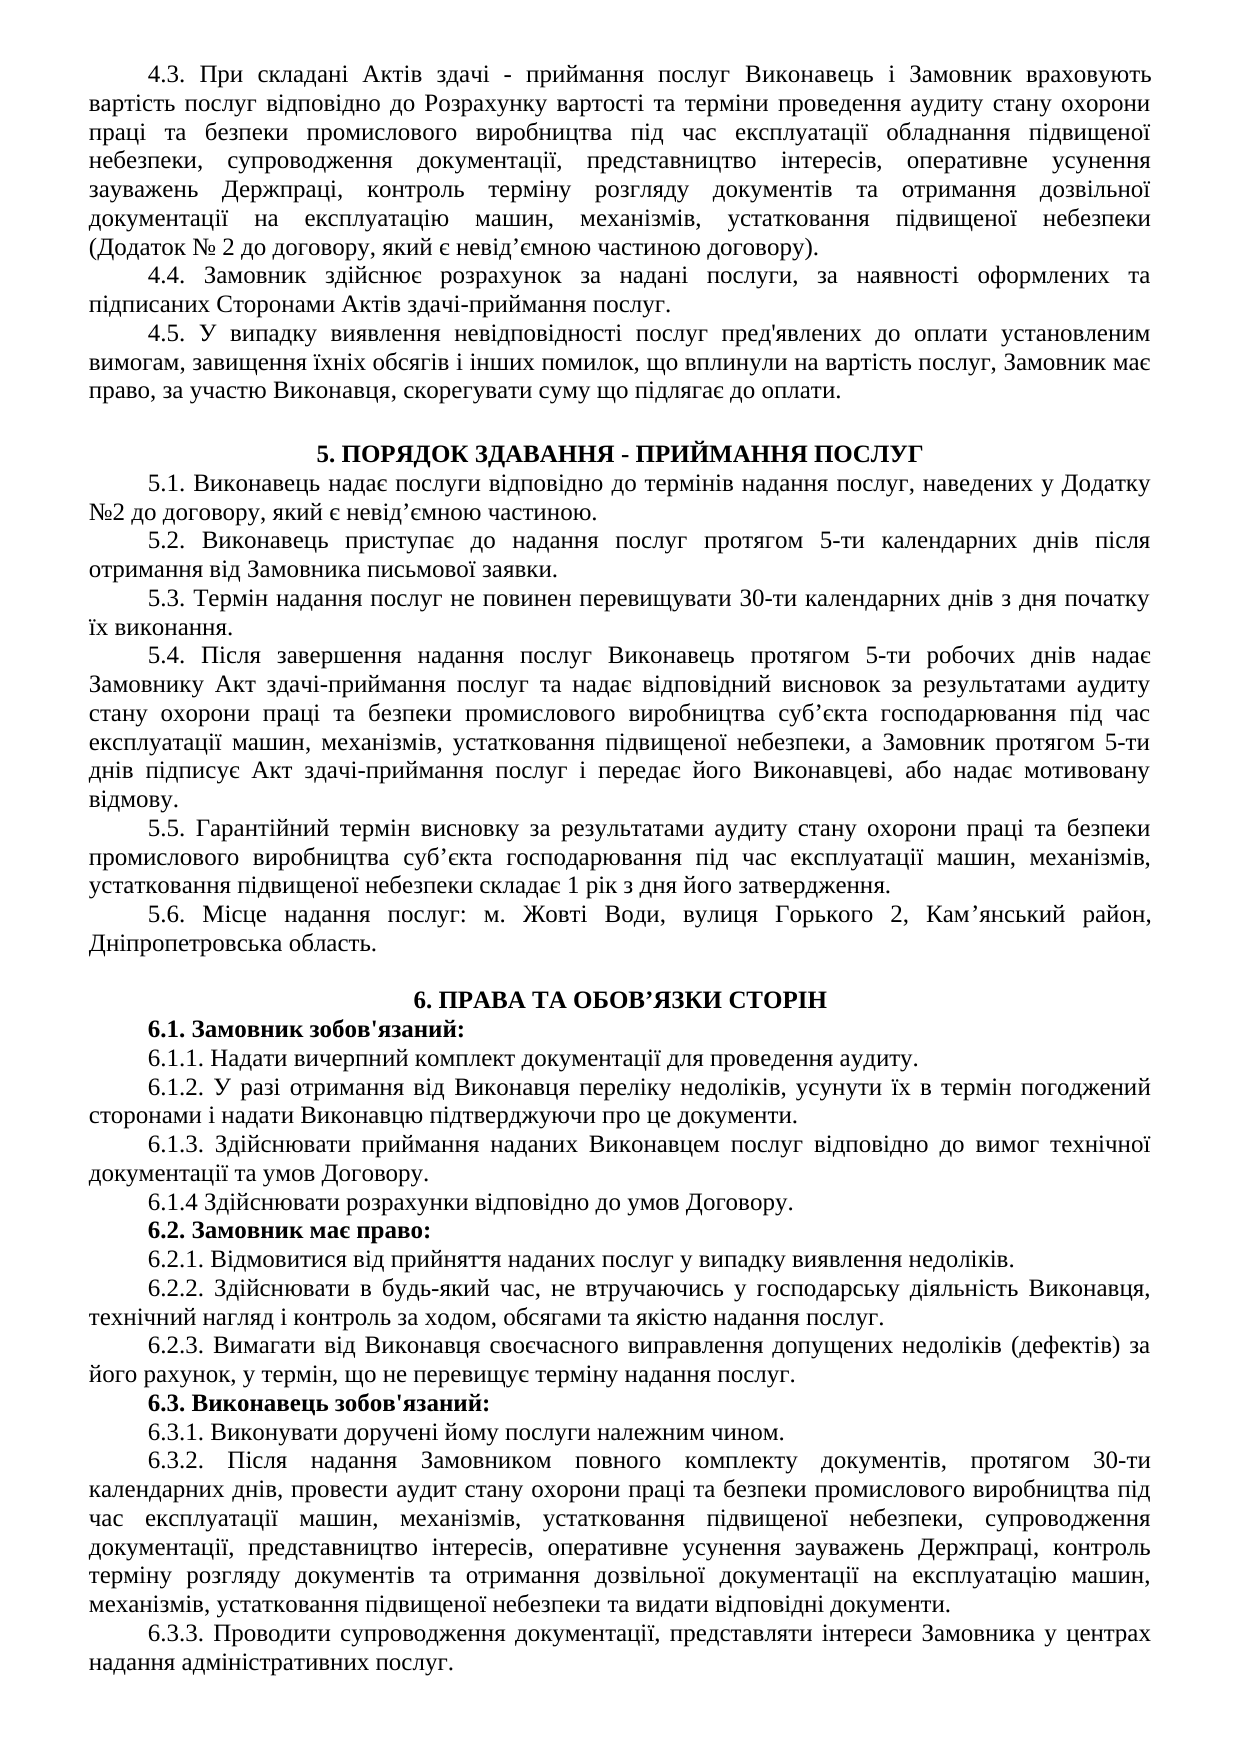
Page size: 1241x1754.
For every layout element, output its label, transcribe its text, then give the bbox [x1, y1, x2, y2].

text 6.2. Замовник має право: [89, 1216, 1152, 1244]
text 6.2.1. Відмовитися від прийняття наданих послуг у випадку виявлення недоліків. [89, 1244, 1152, 1273]
text 5.2. Виконавець приступає до надання послуг протягом 5-ти календарних днів після отримання від Замовника письмової заявки. [89, 526, 1152, 583]
text 5.3. Термін надання послуг не повинен перевищувати 30-ти календарних днів з дня початку їх виконання. [89, 583, 1152, 641]
text 6.1.1. Надати вичерпний комплект документації для проведення аудиту. [89, 1043, 1152, 1072]
text 6.2.2. Здійснювати в будь-який час, не втручаючись у господарську діяльність Виконавця, технічний нагляд і контроль за ходом, обсягами та якістю надання послуг. [89, 1273, 1152, 1331]
text 6.3.1. Виконувати доручені йому послуги належним чином. [89, 1417, 1152, 1446]
text 5.4. Після завершення надання послуг Виконавець протягом 5-ти робочих днів надає Замовнику Акт здачі-приймання послуг та надає відповідний висновок за результатами аудиту стану охорони праці та безпеки промислового виробництва суб’єкта господарювання під час експлуатації машин, механізмів, устатковання підвищеної небезпеки, а Замовник протягом 5-ти днів підписує Акт здачі-приймання послуг і передає його Виконавцеві, або надає мотивовану відмову. [89, 641, 1152, 813]
text 6.2.3. Вимагати від Виконавця своєчасного виправлення допущених недоліків (дефектів) за його рахунок, у термін, що не перевищує терміну надання послуг. [89, 1331, 1152, 1388]
text 4.4. Замовник здійснює розрахунок за надані послуги, за наявності оформлених та підписаних Сторонами Актів здачі-приймання послуг. [89, 260, 1152, 318]
text 4.5. У випадку виявлення невідповідності послуг пред'явлених до оплати установленим вимогам, завищення їхніх обсягів і інших помилок, що вплинули на вартість послуг, Замовник має право, за участю Виконавця, скорегувати суму що підлягає до оплати. [89, 318, 1152, 404]
text 6.1. Замовник зобов'язаний: [89, 1014, 1152, 1043]
text 5.5. Гарантійний термін висновку за результатами аудиту стану охорони праці та безпеки промислового виробництва суб’єкта господарювання під час експлуатації машин, механізмів, устатковання підвищеної небезпеки складає 1 рік з дня його затвердження. [89, 813, 1152, 899]
text 6.3.3. Проводити супроводження документації, представляти інтереси Замовника у центрах надання адміністративних послуг. [89, 1618, 1152, 1676]
text 6.1.3. Здійснювати приймання наданих Виконавцем послуг відповідно до вимог технічної документації та умов Договору. [89, 1129, 1152, 1187]
text 5. ПОРЯДОК ЗДАВАННЯ - ПРИЙМАННЯ ПОСЛУГ [89, 439, 1152, 468]
text 4.3. При складані Актів здачі - приймання послуг Виконавець і Замовник враховують вартість послуг відповідно до Розрахунку вартості та терміни проведення аудиту стану охорони праці та безпеки промислового виробництва під час експлуатації обладнання підвищеної небезпеки, супроводження документації, представництво інтересів, оперативне усунення зауважень Держпраці, контроль терміну розгляду документів та отримання дозвільної документації на експлуатацію машин, механізмів, устатковання підвищеної небезпеки (Додаток № 2 до договору, який є невід’ємною частиною договору). [89, 59, 1152, 260]
text 6.3.2. Після надання Замовником повного комплекту документів, протягом 30-ти календарних днів, провести аудит стану охорони праці та безпеки промислового виробництва під час експлуатації машин, механізмів, устатковання підвищеної небезпеки, супроводження документації, представництво інтересів, оперативне усунення зауважень Держпраці, контроль терміну розгляду документів та отримання дозвільної документації на експлуатацію машин, механізмів, устатковання підвищеної небезпеки та видати відповідні документи. [89, 1446, 1152, 1618]
text 6.1.2. У разі отримання від Виконавця переліку недоліків, усунути їх в термін погоджений сторонами і надати Виконавцю підтверджуючи про це документи. [89, 1072, 1152, 1129]
text 5.1. Виконавець надає послуги відповідно до термінів надання послуг, наведених у Додатку №2 до договору, який є невід’ємною частиною. [89, 468, 1152, 526]
text 5.6. Місце надання послуг: м. Жовті Води, вулиця Горького 2, Кам’янський район, Дніпропетровська область. [89, 899, 1152, 957]
text 6.1.4 Здійснювати розрахунки відповідно до умов Договору. [89, 1187, 1152, 1216]
text 6. ПРАВА ТА ОБОВ’ЯЗКИ СТОРІН [89, 986, 1152, 1014]
text 6.3. Виконавець зобов'язаний: [89, 1388, 1152, 1417]
